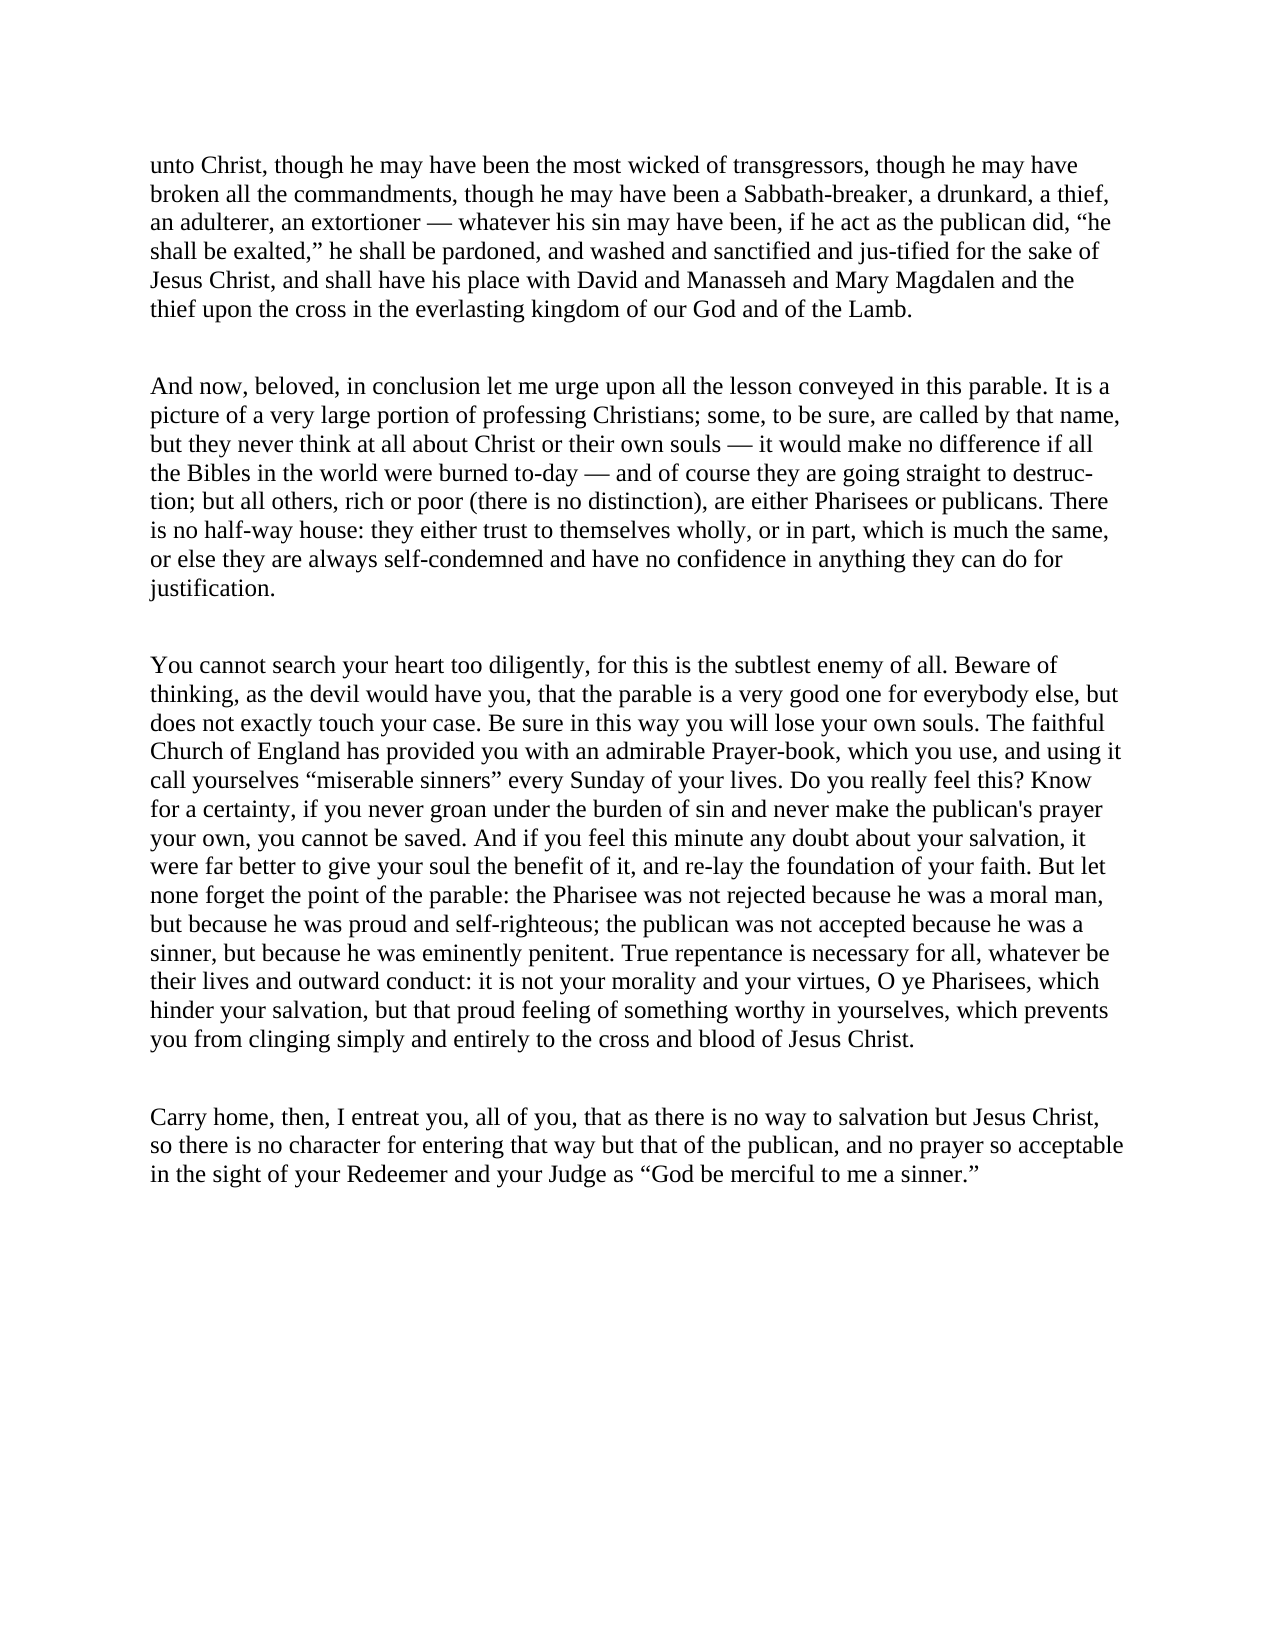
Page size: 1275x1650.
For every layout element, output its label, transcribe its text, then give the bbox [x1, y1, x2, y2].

text And now, beloved, in conclusion let me urge upon all the lesson conveyed in this parable. It is a picture of a very large portion of professing Christians; some, to be sure, are called by that name, but they never think at all about Christ or their own souls — it would make no difference if all the Bibles in the world were burned to-day — and of course they are going straight to destruc-tion; but all others, rich or poor (there is no distinction), are either Pharisees or publicans. There is no half-way house: they either trust to themselves wholly, or in part, which is much the same, or else they are always self-condemned and have no confidence in anything they can do for justification. [150, 371, 1125, 601]
text Carry home, then, I entreat you, all of you, that as there is no way to salvation but Jesus Christ, so there is no character for entering that way but that of the publican, and no prayer so acceptable in the sight of your Redeemer and your Judge as “God be merciful to me a sinner.” [150, 1102, 1125, 1188]
text You cannot search your heart too diligently, for this is the subtlest enemy of all. Beware of thinking, as the devil would have you, that the parable is a very good one for everybody else, but does not exactly touch your case. Be sure in this way you will lose your own souls. The faithful Church of England has provided you with an admirable Prayer-book, which you use, and using it call yourselves “miserable sinners” every Sunday of your lives. Do you really feel this? Know for a certainty, if you never groan under the burden of sin and never make the publican's prayer your own, you cannot be saved. And if you feel this minute any doubt about your salvation, it were far better to give your soul the benefit of it, and re-lay the foundation of your faith. But let none forget the point of the parable: the Pharisee was not rejected because he was a moral man, but because he was proud and self-righteous; the publican was not accepted because he was a sinner, but because he was eminently penitent. True repentance is necessary for all, whatever be their lives and outward conduct: it is not your morality and your virtues, O ye Pharisees, which hinder your salvation, but that proud feeling of something worthy in yourselves, which prevents you from clinging simply and entirely to the cross and blood of Jesus Christ. [150, 650, 1125, 1053]
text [150, 150, 1125, 322]
